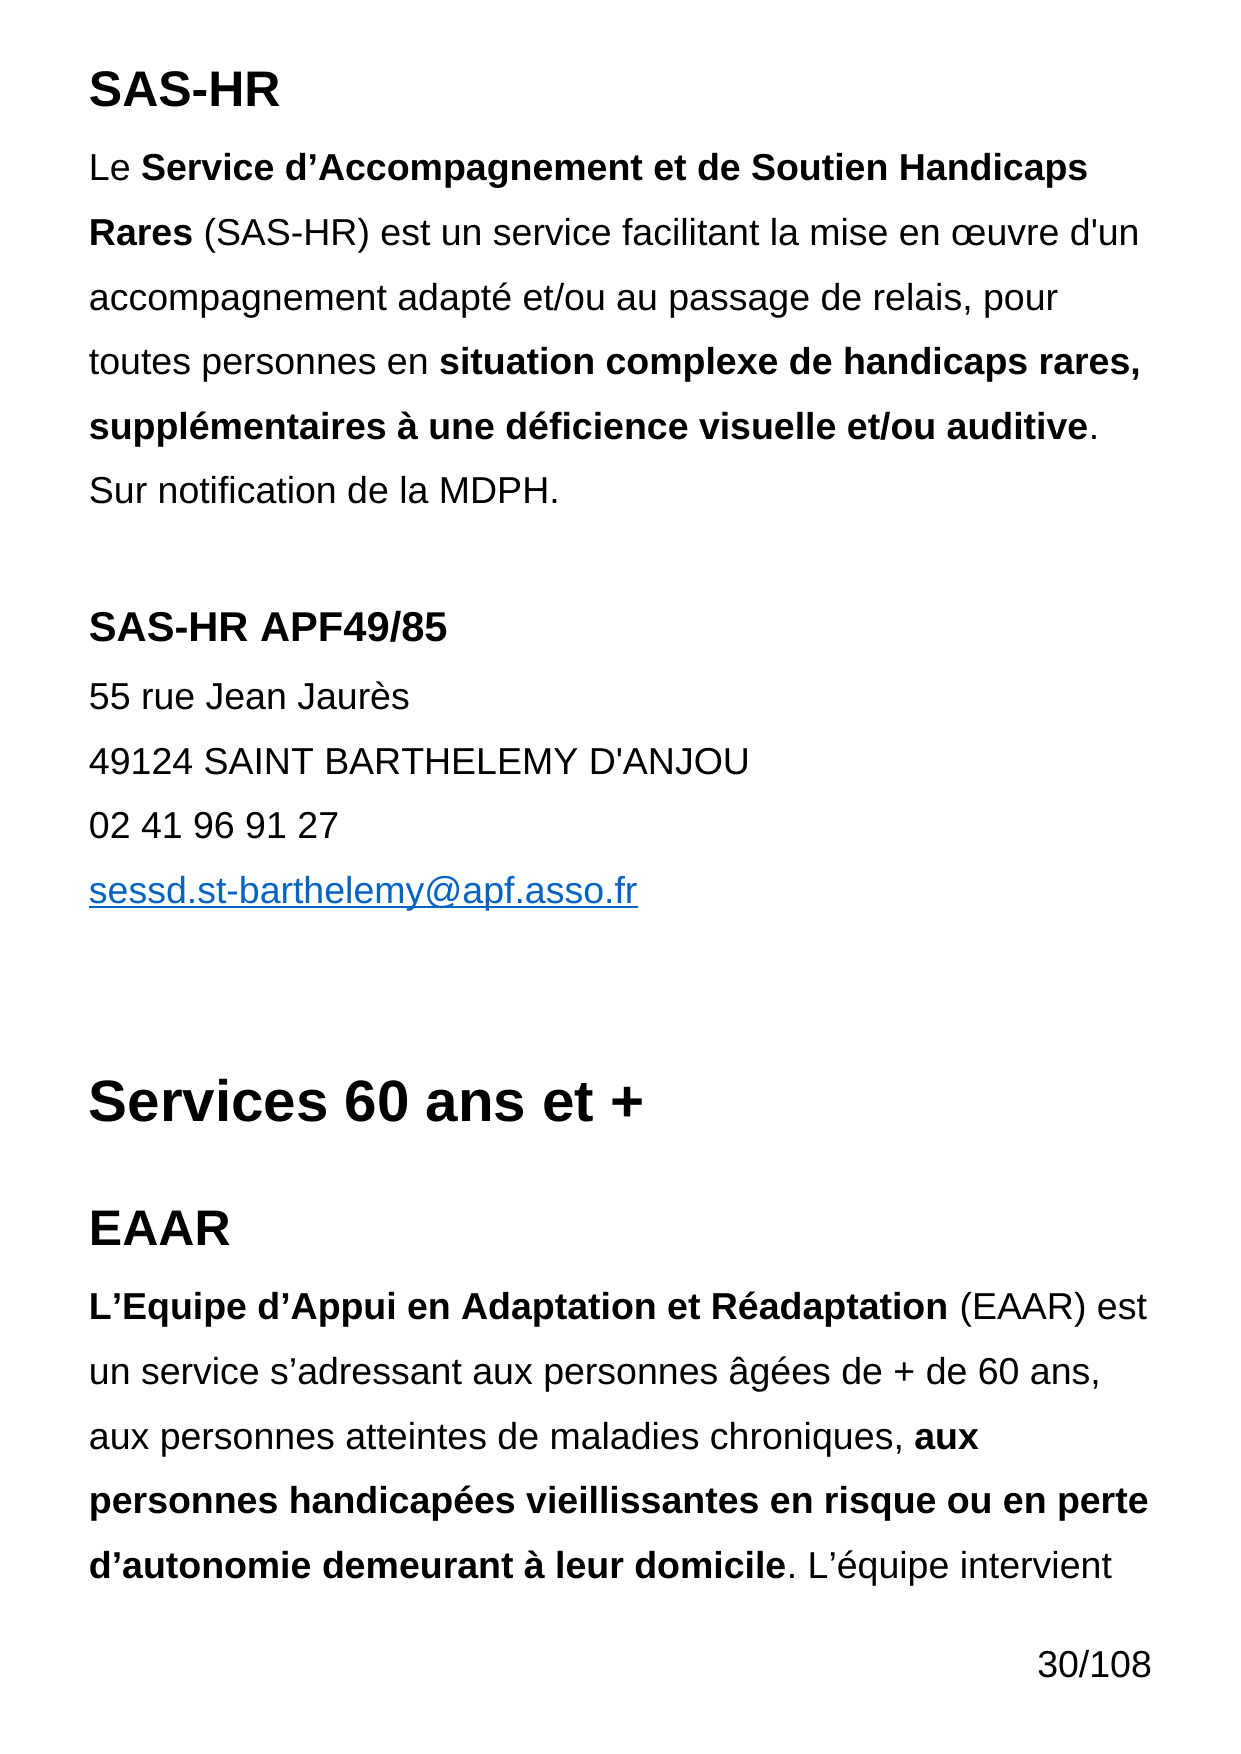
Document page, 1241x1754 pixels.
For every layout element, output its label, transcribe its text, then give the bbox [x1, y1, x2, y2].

subtitle SAS-HR APF49/85 [89, 602, 1152, 650]
subtitle Services 60 ans et + [89, 1066, 1152, 1133]
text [89, 1284, 1152, 1586]
subtitle EAAR [89, 1198, 1152, 1256]
subtitle SAS-HR [89, 59, 1152, 117]
text sessd.st-barthelemy@apf.asso.fr [89, 868, 1152, 911]
text Le Service d’Accompagnement et de Soutien Handicaps Rares (SAS-HR) est un service facilitant la mise en œuvre d'un accompagnement adapté et/ou au passage de relais, pour toutes personnes en situation complexe de handicaps rares, supplémentaires à une déficience visuelle et/ou auditive. Sur notification de la MDPH. [89, 145, 1152, 512]
text 02 41 96 91 27 [89, 803, 1152, 847]
text 49124 SAINT BARTHELEMY D'ANJOU [89, 739, 1152, 782]
text 55 rue Jean Jaurès [89, 674, 1152, 717]
